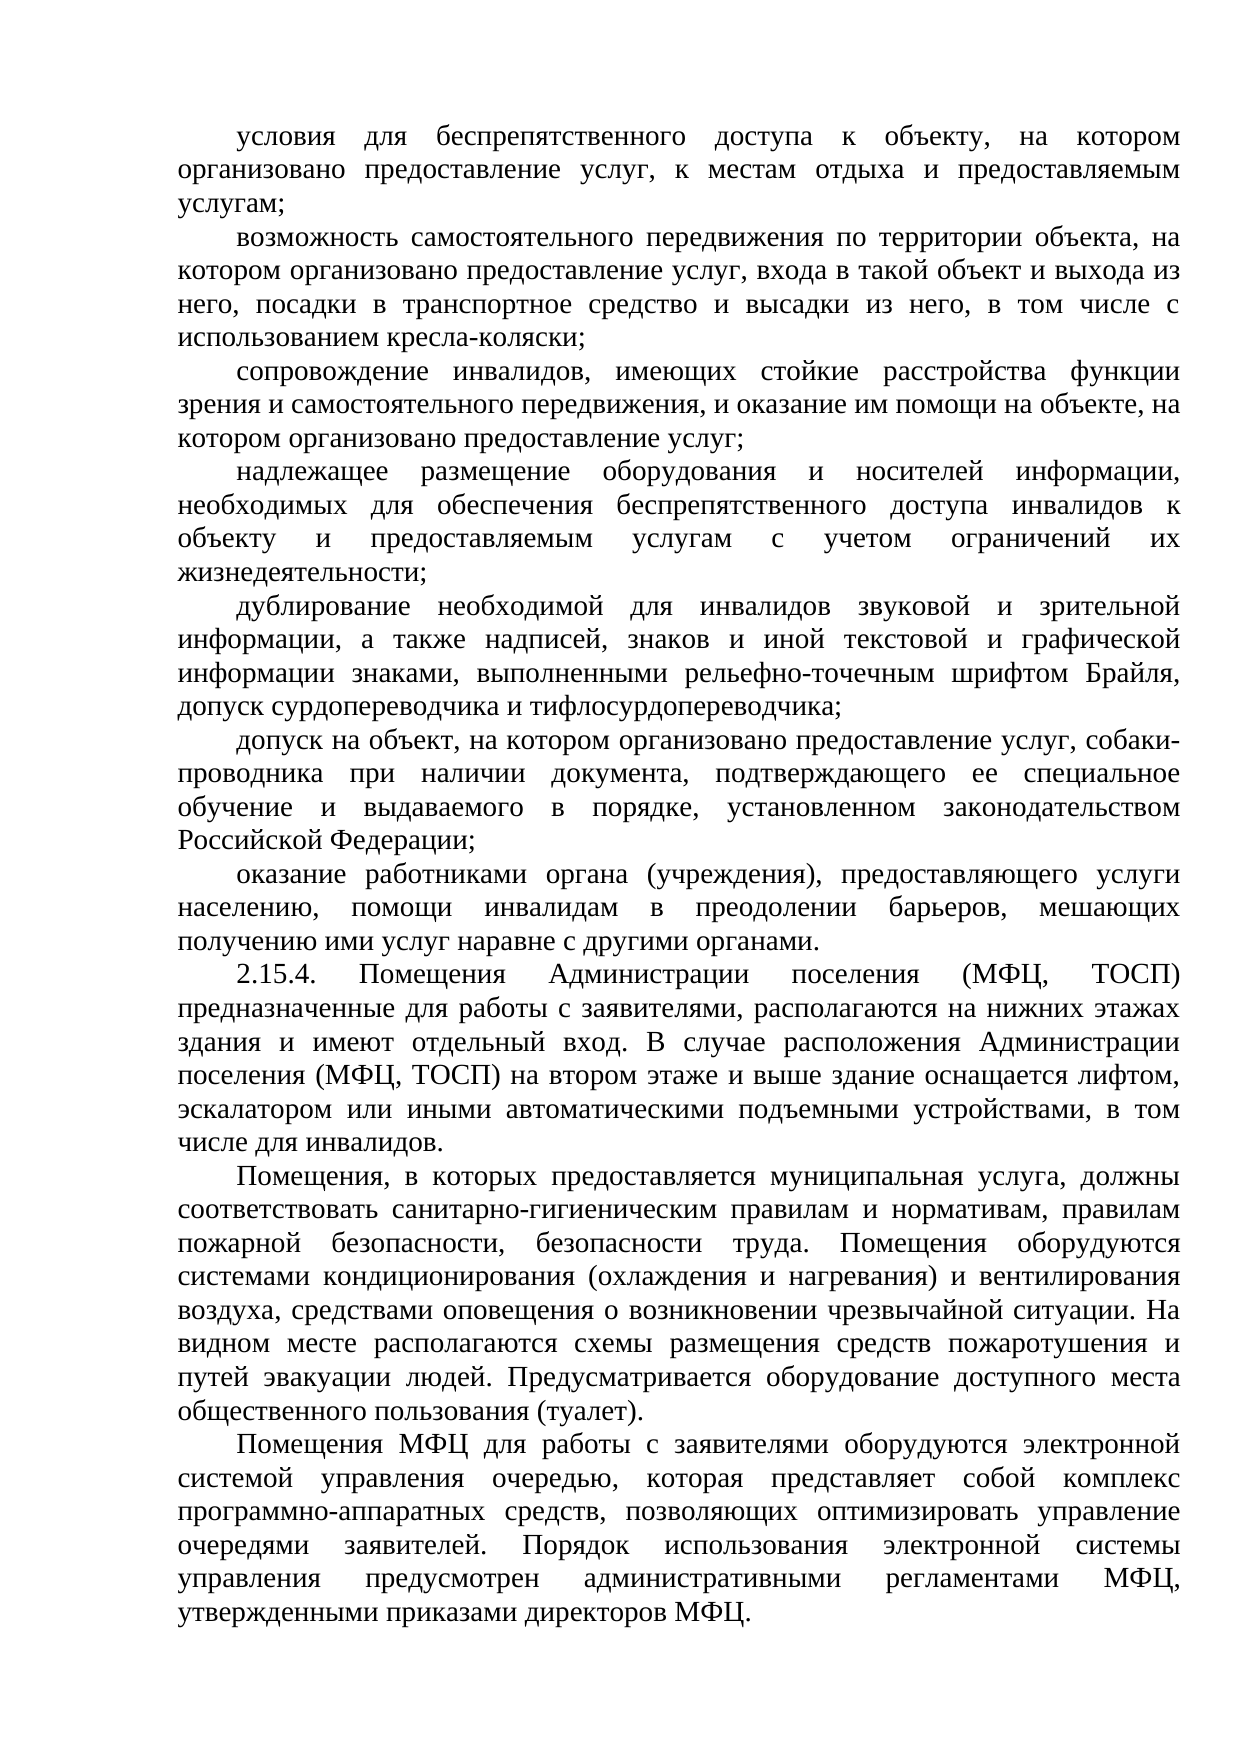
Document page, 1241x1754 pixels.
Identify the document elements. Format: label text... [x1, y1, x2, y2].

text Помещения МФЦ для работы с заявителями оборудуются электронной системой управления очередью, которая представляет собой комплекс программно-аппаратных средств, позволяющих оптимизировать управление очередями заявителей. Порядок использования электронной системы управления предусмотрен административными регламентами МФЦ, утвержденными приказами директоров МФЦ. [177, 1426, 1181, 1627]
text дублирование необходимой для инвалидов звуковой и зрительной информации, а также надписей, знаков и иной текстовой и графической информации знаками, выполненными рельефно-точечным шрифтом Брайля, допуск сурдопереводчика и тифлосурдопереводчика; [177, 588, 1181, 722]
text возможность самостоятельного передвижения по территории объекта, на котором организовано предоставление услуг, входа в такой объект и выхода из него, посадки в транспортное средство и высадки из него, в том числе с использованием кресла-коляски; [177, 219, 1181, 353]
text условия для беспрепятственного доступа к объекту, на котором организовано предоставление услуг, к местам отдыха и предоставляемым услугам; [177, 118, 1181, 219]
text 2.15.4. Помещения Администрации поселения (МФЦ, ТОСП) предназначенные для работы с заявителями, располагаются на нижних этажах здания и имеют отдельный вход. В случае расположения Администрации поселения (МФЦ, ТОСП) на втором этаже и выше здание оснащается лифтом, эскалатором или иными автоматическими подъемными устройствами, в том числе для инвалидов. [177, 957, 1181, 1158]
text надлежащее размещение оборудования и носителей информации, необходимых для обеспечения беспрепятственного доступа инвалидов к объекту и предоставляемым услугам с учетом ограничений их жизнедеятельности; [177, 453, 1181, 588]
text оказание работниками органа (учреждения), предоставляющего услуги населению, помощи инвалидам в преодолении барьеров, мешающих получению ими услуг наравне с другими органами. [177, 856, 1181, 957]
text сопровождение инвалидов, имеющих стойкие расстройства функции зрения и самостоятельного передвижения, и оказание им помощи на объекте, на котором организовано предоставление услуг; [177, 353, 1181, 453]
text Помещения, в которых предоставляется муниципальная услуга, должны соответствовать санитарно-гигиеническим правилам и нормативам, правилам пожарной безопасности, безопасности труда. Помещения оборудуются системами кондиционирования (охлаждения и нагревания) и вентилирования воздуха, средствами оповещения о возникновении чрезвычайной ситуации. На видном месте располагаются схемы размещения средств пожаротушения и путей эвакуации людей. Предусматривается оборудование доступного места общественного пользования (туалет). [177, 1158, 1181, 1426]
text допуск на объект, на котором организовано предоставление услуг, собаки-проводника при наличии документа, подтверждающего ее специальное обучение и выдаваемого в порядке, установленном законодательством Российской Федерации; [177, 722, 1181, 856]
